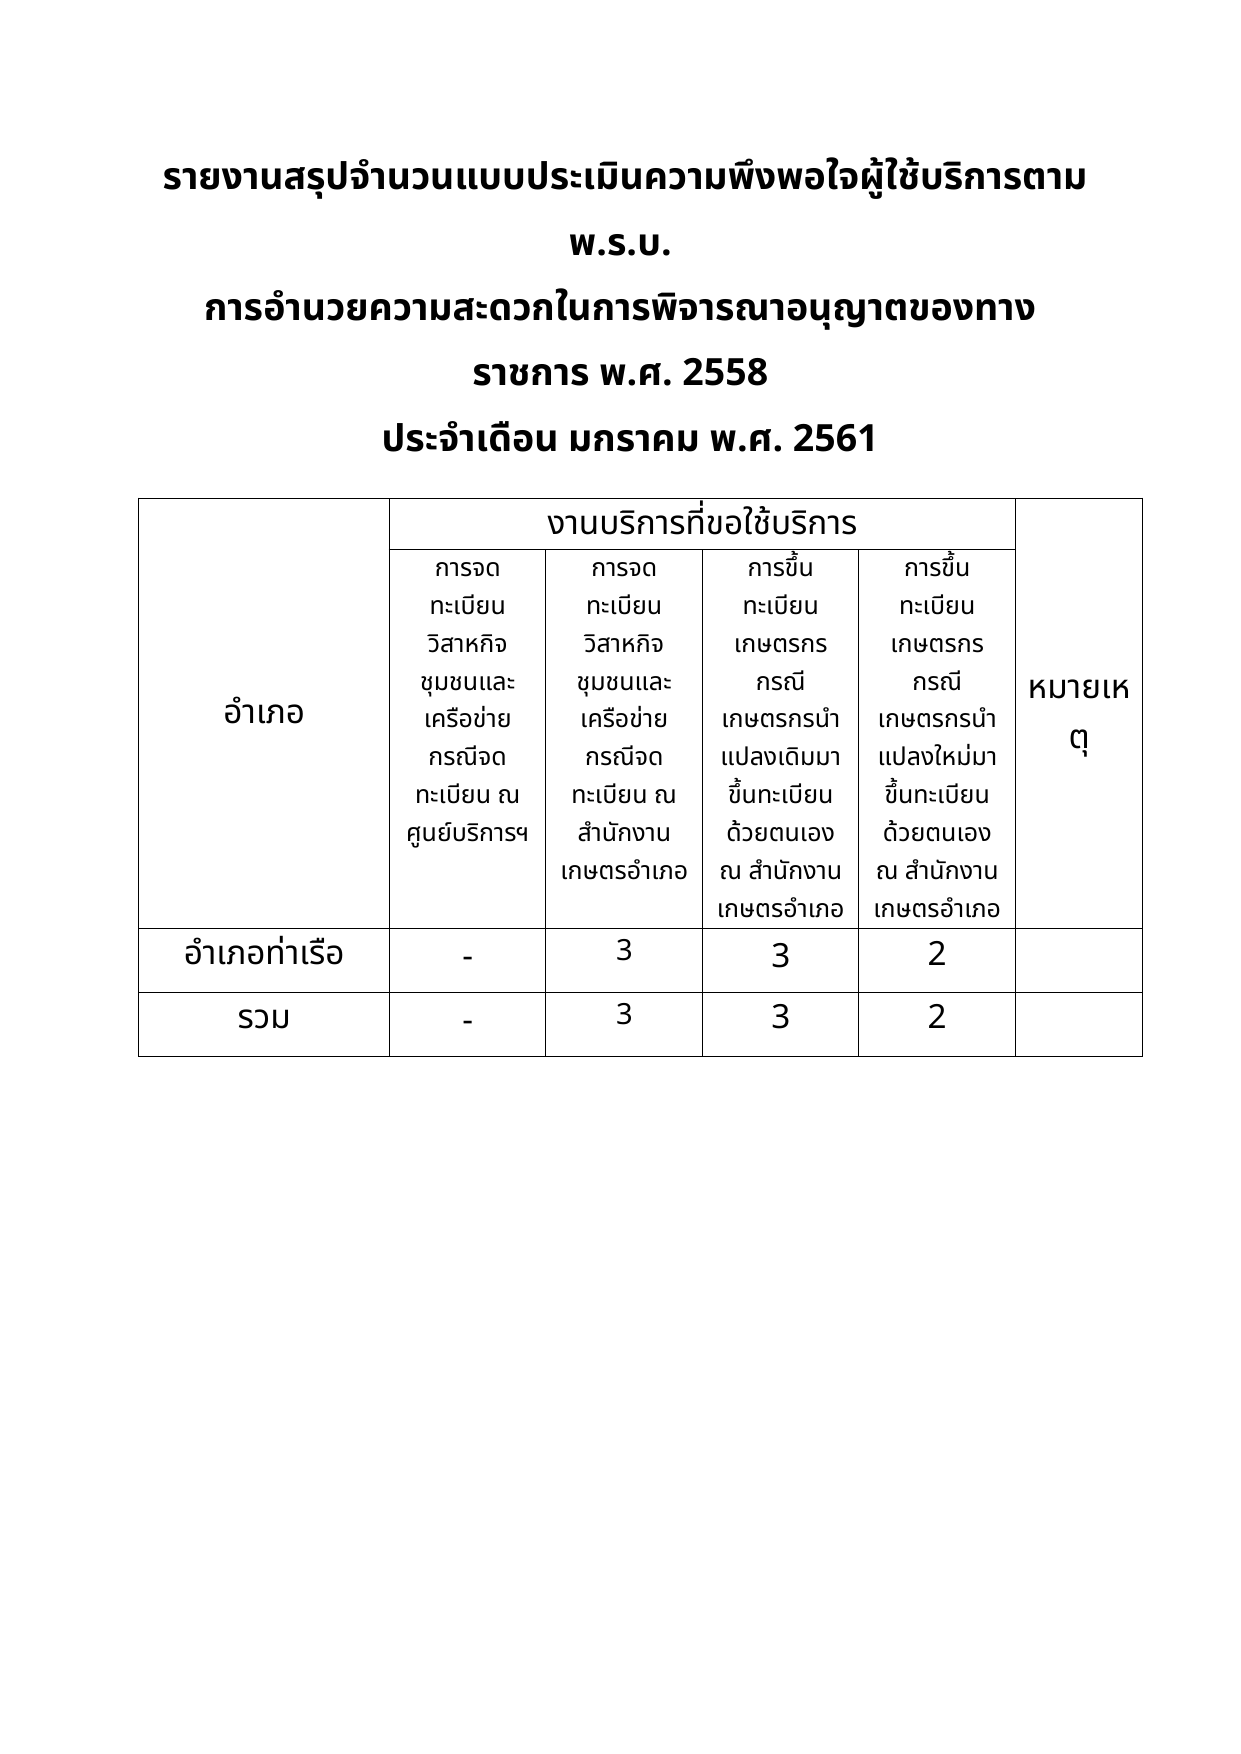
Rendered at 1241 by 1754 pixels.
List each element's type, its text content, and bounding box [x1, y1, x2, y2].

table_header หมายเหตุ [1016, 499, 1142, 928]
table_cell [1016, 993, 1142, 1056]
table_cell 3 [703, 993, 858, 1056]
table_cell - [390, 929, 545, 992]
table_cell การขึ้นทะเบียนเกษตรกร กรณีเกษตรกรนำแปลงใหม่มาขึ้นทะเบียนด้วยตนเอง ณ สำนักงานเกษตรอำเภอ [859, 550, 1015, 928]
table_cell 3 [546, 993, 702, 1056]
table_cell รวม [139, 993, 389, 1056]
table_cell 2 [859, 929, 1015, 992]
table_cell - [390, 993, 545, 1056]
table_cell การจดทะเบียนวิสาหกิจชุมชนและเครือข่าย กรณีจดทะเบียน ณ ศูนย์บริการฯ [390, 550, 545, 928]
table_cell 3 [703, 929, 858, 992]
table_header อำเภอ [139, 499, 389, 928]
table_cell 3 [546, 929, 702, 992]
table_cell 2 [859, 993, 1015, 1056]
table_cell [1016, 929, 1142, 992]
table_cell การขึ้นทะเบียนเกษตรกร กรณีเกษตรกรนำแปลงเดิมมาขึ้นทะเบียนด้วยตนเอง ณ สำนักงานเกษตรอำเภอ [703, 550, 858, 928]
text รายงานสรุปจำนวนแบบประเมินความพึงพอใจผู้ใช้บริการตาม พ.ร.บ. [150, 150, 1090, 272]
text การอำนวยความสะดวกในการพิจารณาอนุญาตของทางราชการ พ.ศ. 2558 [150, 281, 1090, 403]
table_cell อำเภอท่าเรือ [139, 929, 389, 992]
text ประจำเดือน มกราคม พ.ศ. 2561 [150, 411, 1110, 468]
table_cell การจดทะเบียนวิสาหกิจชุมชนและเครือข่าย กรณีจดทะเบียน ณ สำนักงานเกษตรอำเภอ [546, 550, 702, 928]
table_header งานบริการที่ขอใช้บริการ [390, 499, 1015, 549]
